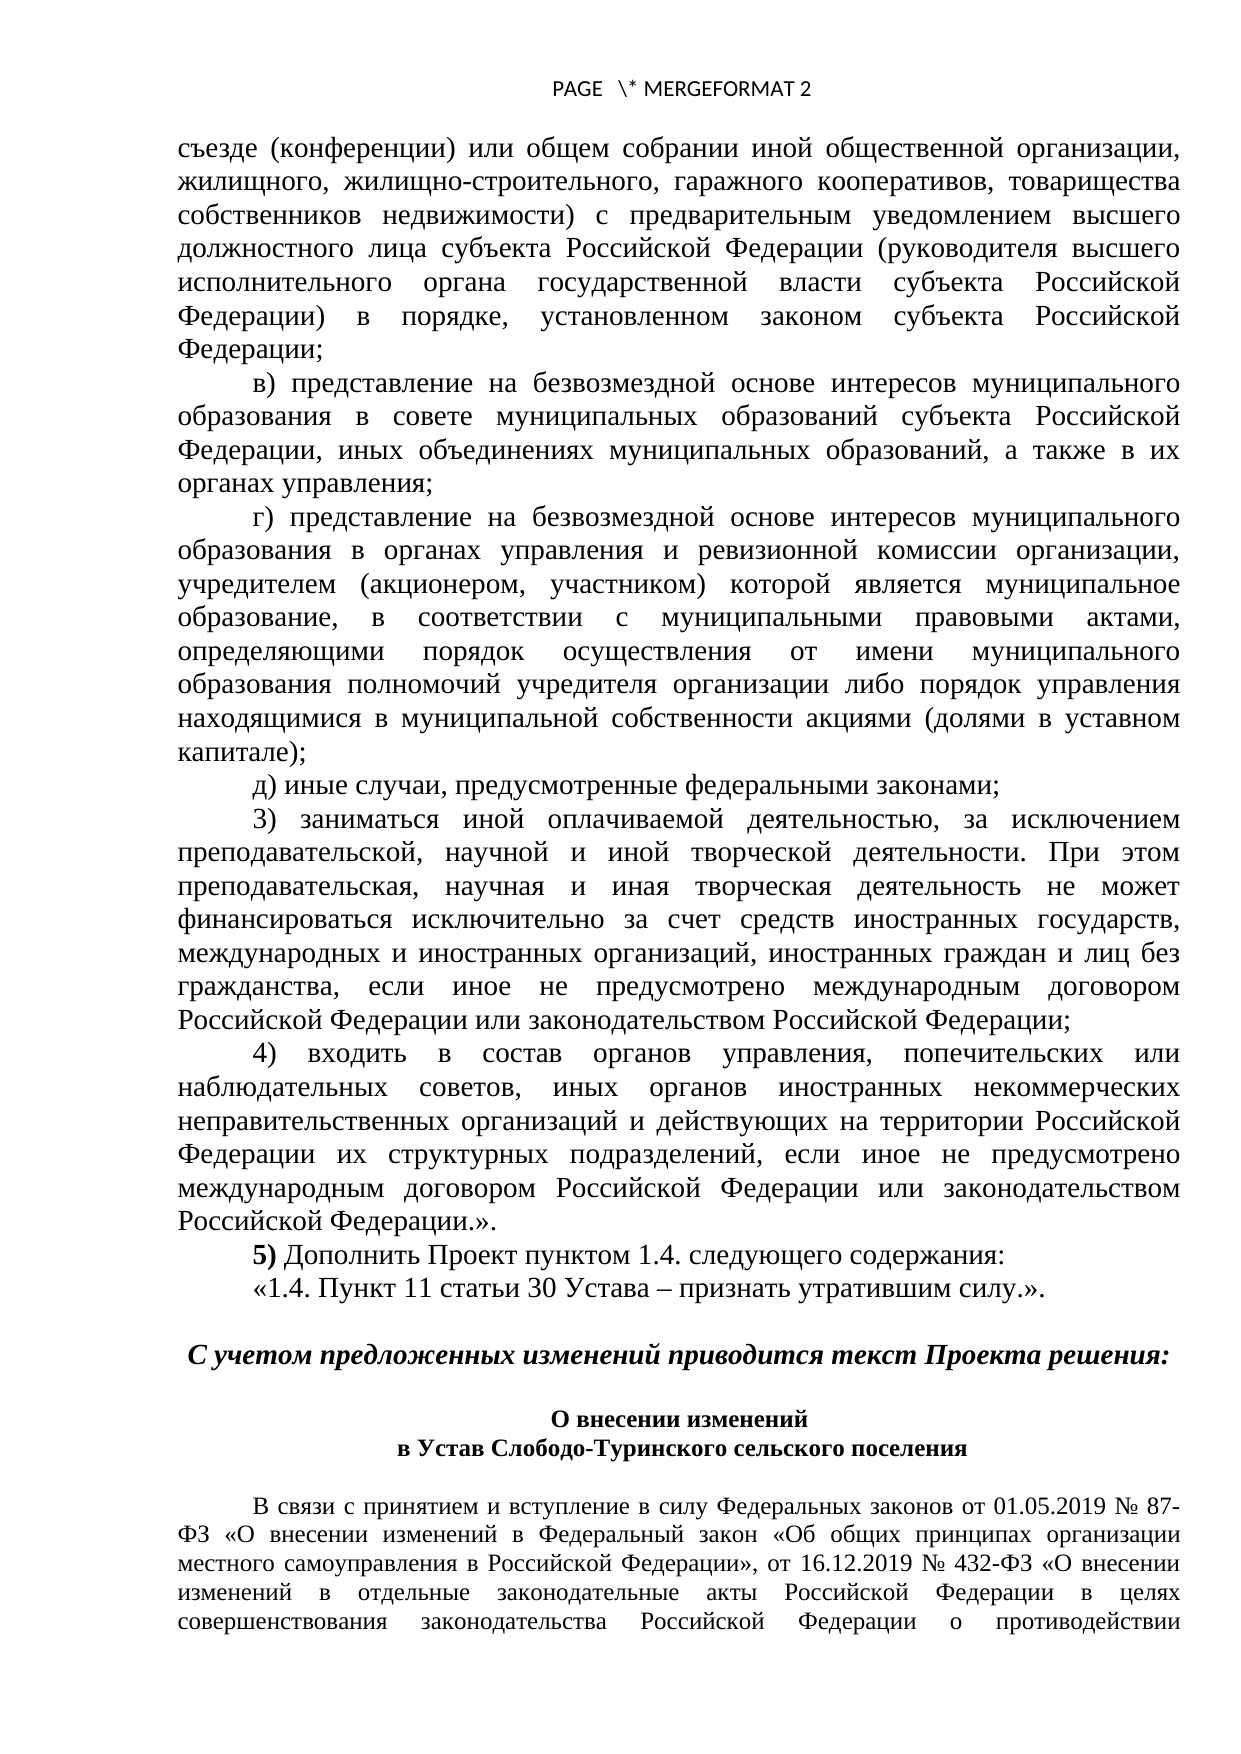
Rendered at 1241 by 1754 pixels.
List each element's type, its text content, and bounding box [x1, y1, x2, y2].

text д) иные случаи, предусмотренные федеральными законами; [177, 767, 1181, 801]
text «1.4. Пункт 11 статьи 30 Устава – признать утратившим силу.». [177, 1270, 1181, 1304]
text 3) заниматься иной оплачиваемой деятельностью, за исключением преподавательской, научной и иной творческой деятельности. При этом преподавательская, научная и иная творческая деятельность не может финансироваться исключительно за счет средств иностранных государств, международных и иностранных организаций, иностранных граждан и лиц без гражданства, если иное не предусмотрено международным договором Российской Федерации или законодательством Российской Федерации; [177, 801, 1181, 1036]
text С учетом предложенных изменений приводится текст Проекта решения: [177, 1337, 1181, 1371]
text 4) входить в состав органов управления, попечительских или наблюдательных советов, иных органов иностранных некоммерческих неправительственных организаций и действующих на территории Российской Федерации их структурных подразделений, если иное не предусмотрено международным договором Российской Федерации или законодательством Российской Федерации.». [177, 1036, 1181, 1237]
text в) представление на безвозмездной основе интересов муниципального образования в совете муниципальных образований субъекта Российской Федерации, иных объединениях муниципальных образований, а также в их органах управления; [177, 365, 1181, 499]
text г) представление на безвозмездной основе интересов муниципального образования в органах управления и ревизионной комиссии организации, учредителем (акционером, участником) которой является муниципальное образование, в соответствии с муниципальными правовыми актами, определяющими порядок осуществления от имени муниципального образования полномочий учредителя организации либо порядок управления находящимися в муниципальной собственности акциями (долями в уставном капитале); [177, 499, 1181, 767]
text в Устав Слободо-Туринского сельского поселения [177, 1433, 1181, 1462]
text 5) Дополнить Проект пунктом 1.4. следующего содержания: [177, 1237, 1181, 1270]
text О внесении изменений [177, 1404, 1181, 1433]
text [177, 130, 1181, 365]
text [177, 1491, 1181, 1634]
